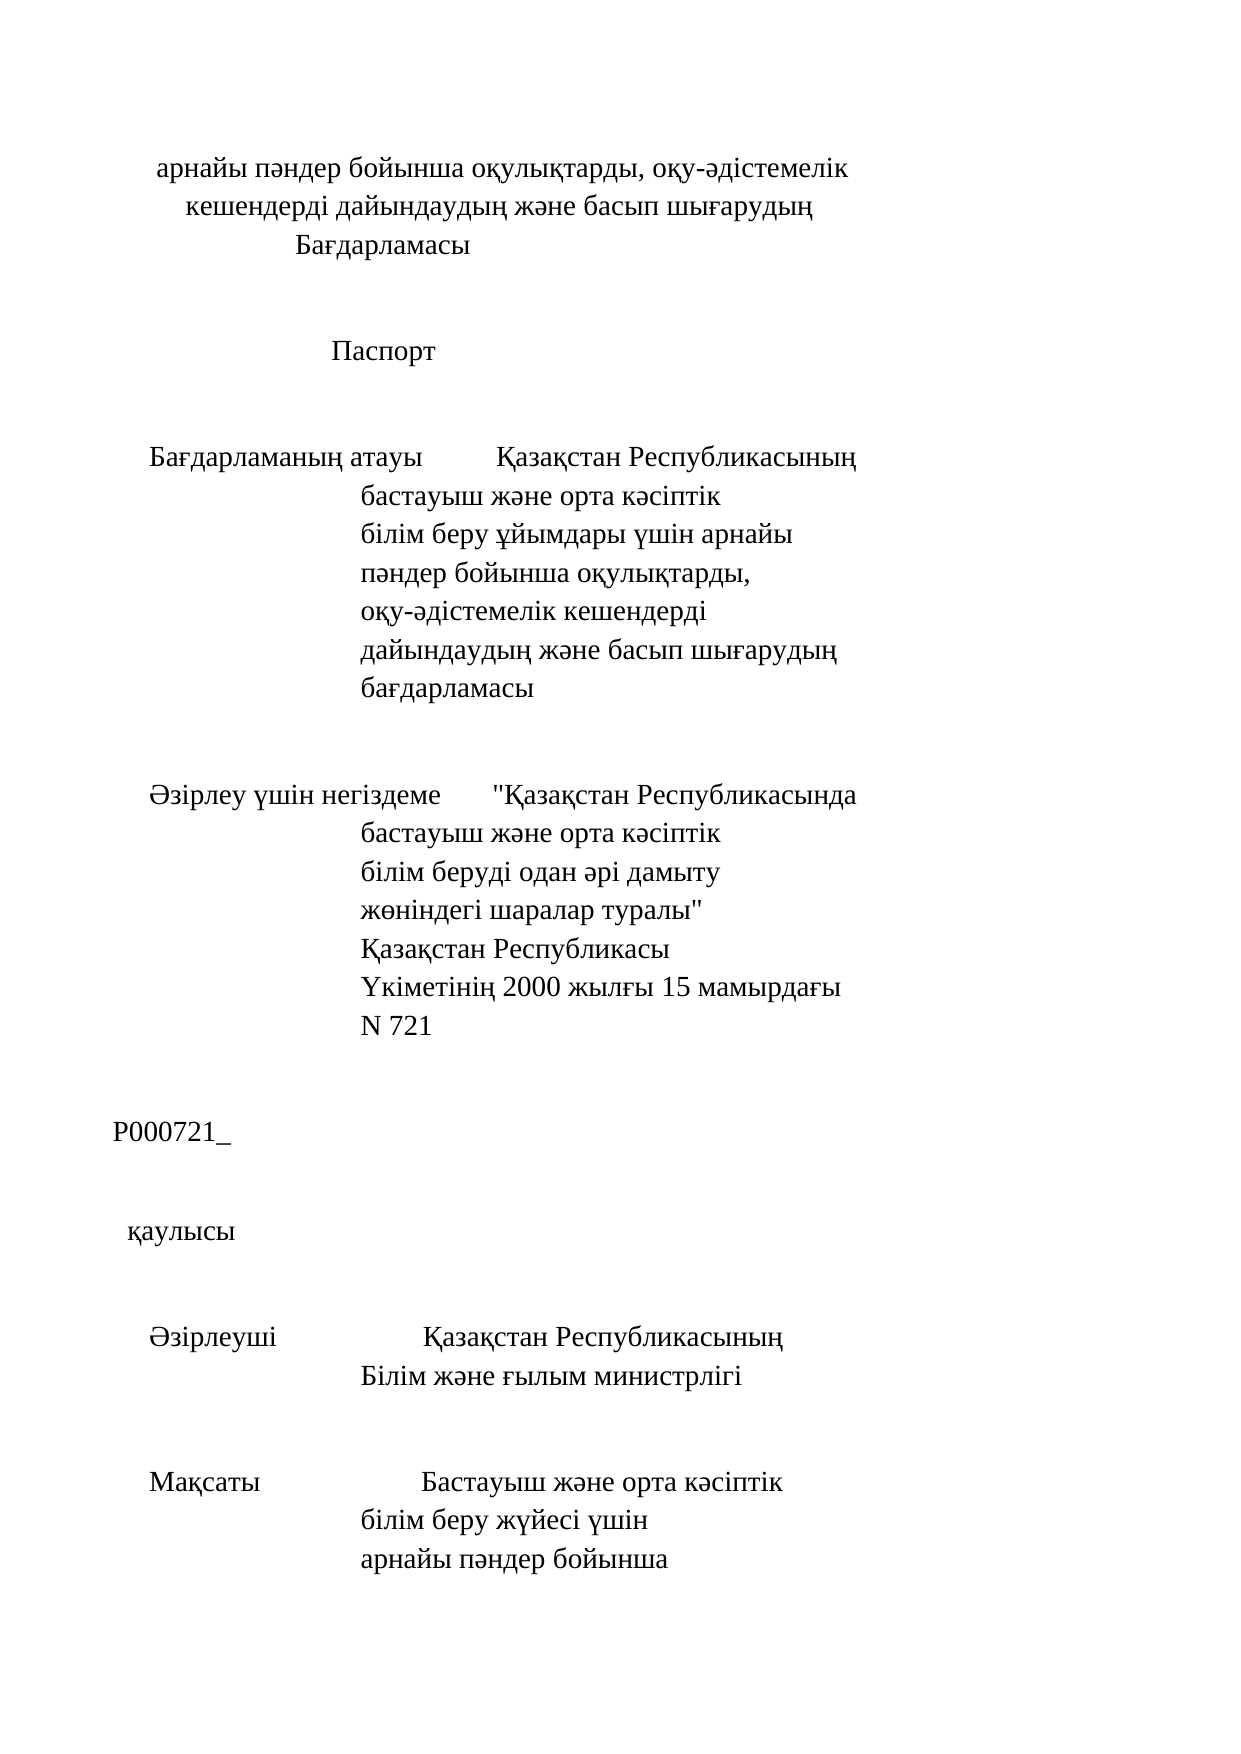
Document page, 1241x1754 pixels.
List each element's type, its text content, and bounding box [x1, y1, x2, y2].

text жөніндегі шаралар туралы" [112, 892, 1128, 926]
text оқу-әдістемелік кешендерді [112, 593, 1128, 627]
text білім беру ұйымдары үшін арнайы [112, 516, 1128, 550]
text Мақсаты Бастауыш және орта кәсіптік [112, 1464, 1128, 1497]
text пәндер бойынша оқулықтарды, [112, 555, 1128, 588]
text Паспорт [112, 333, 1128, 367]
text Үкіметінің 2000 жылғы 15 мамырдағы [112, 969, 1128, 1003]
text кешендерді дайындаудың және басып шығарудың [112, 188, 1128, 222]
text қаулысы [112, 1213, 1128, 1247]
text Әзірлеу үшін негіздеме "Қазақстан Республикасында [112, 777, 1128, 810]
text білім беру жүйесі үшін [112, 1502, 1128, 1536]
text P000721_ [112, 1114, 1128, 1148]
text N 721 [112, 1008, 1128, 1042]
text Қазақстан Республикасы [112, 931, 1128, 964]
text білім беруді одан әрі дамыту [112, 854, 1128, 887]
text арнайы пәндер бойынша [112, 1541, 1128, 1574]
text Бағдарламаның атауы Қазақстан Республикасының [112, 439, 1128, 473]
text арнайы пәндер бойынша оқулықтарды, оқу-әдістемелік [112, 150, 1128, 183]
text бастауыш және орта кәсіптік [112, 815, 1128, 849]
text Бағдарламасы [112, 227, 1128, 261]
text Әзірлеуші Қазақстан Республикасының [112, 1319, 1128, 1353]
text дайындаудың және басып шығарудың [112, 632, 1128, 666]
text Білім және ғылым министрлігі [112, 1358, 1128, 1391]
text бағдарламасы [112, 671, 1128, 704]
text бастауыш және орта кәсіптік [112, 478, 1128, 511]
